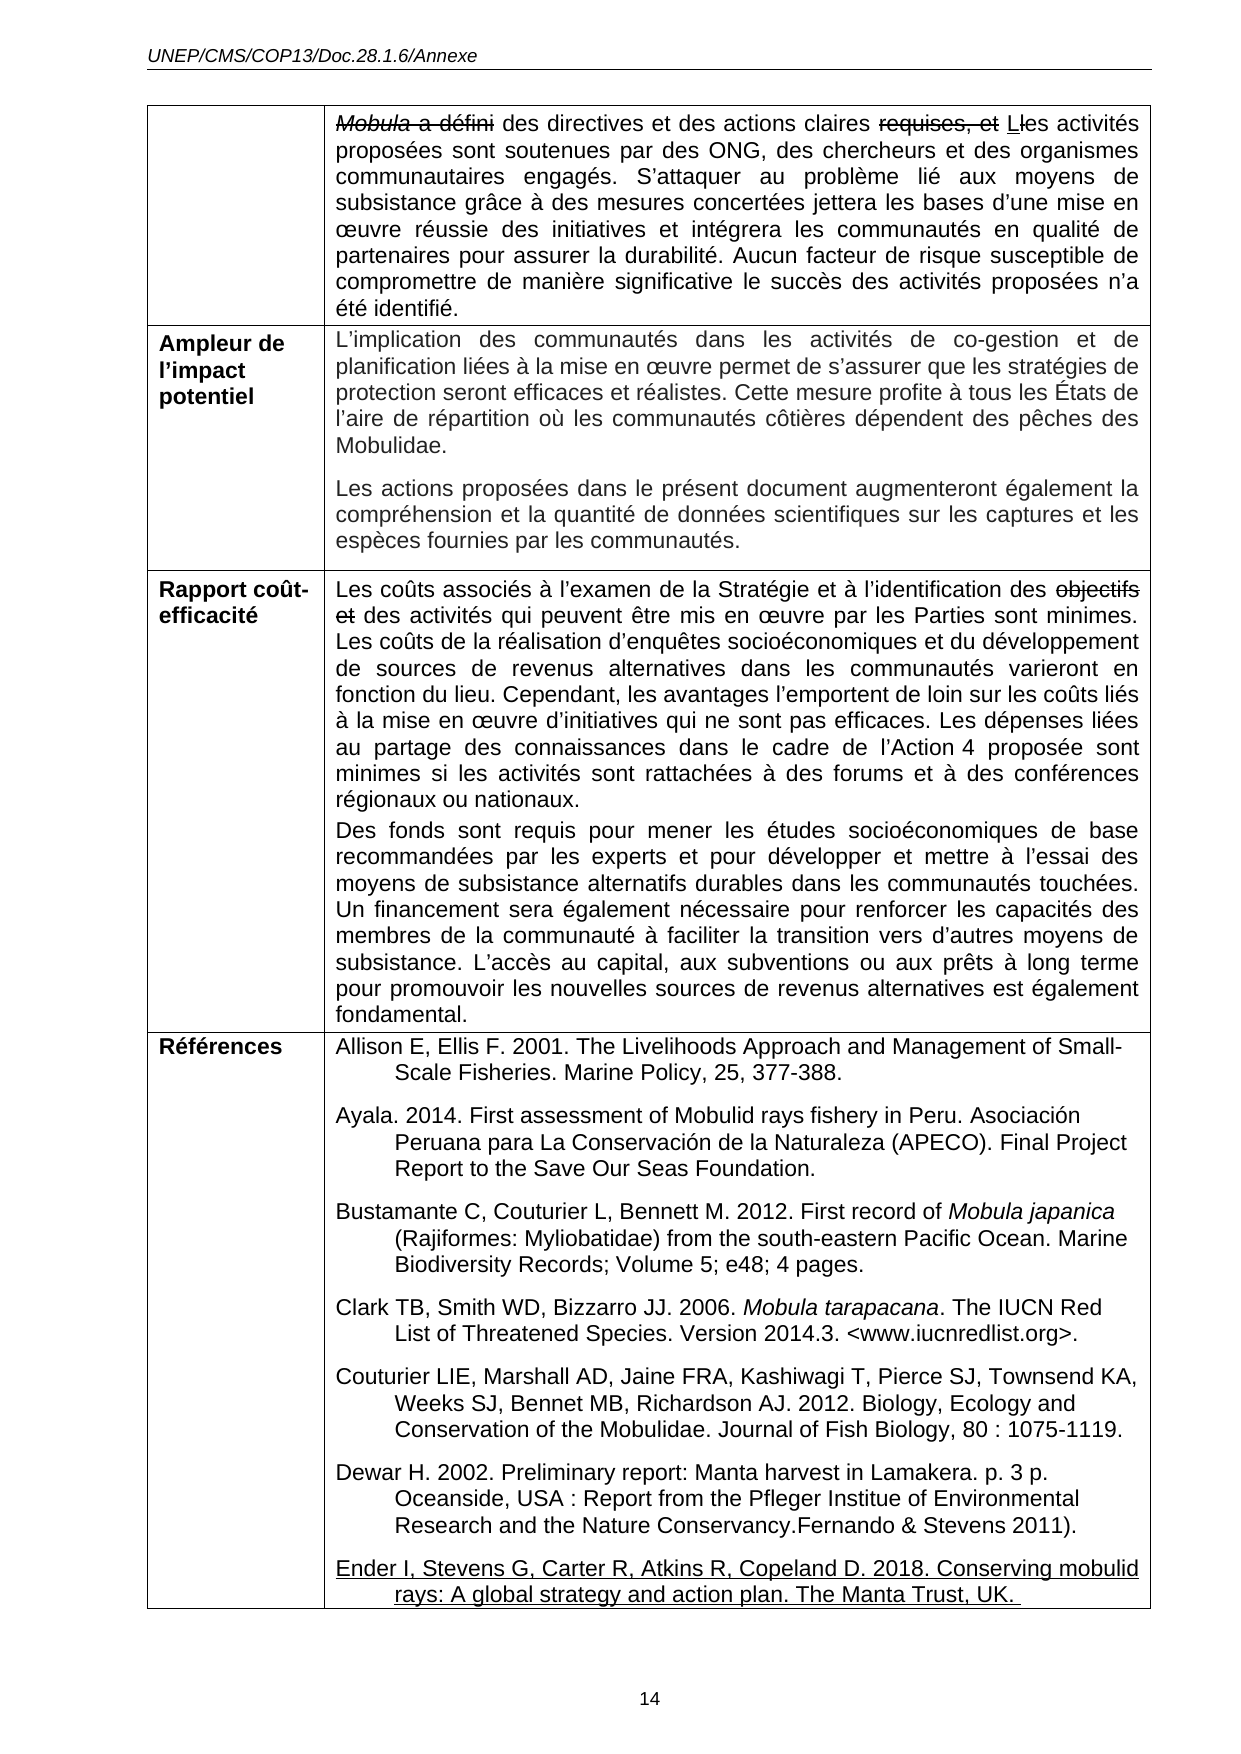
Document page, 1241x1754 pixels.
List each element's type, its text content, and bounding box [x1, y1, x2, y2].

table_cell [325, 106, 1150, 325]
table_cell Rapport coût-efficacité [148, 571, 324, 1032]
table_cell L’implication des communautés dans les activités de co-gestion et de planification liées à la mise en œuvre permet de s’assurer que les stratégies de protection seront efficaces et réalistes. Cette mesure profite à tous les États de l’aire de répartition où les communautés côtières dépendent des pêches des Mobulidae. Les actions proposées dans le présent document augmenteront également la compréhension et la quantité de données scientifiques sur les captures et les espèces fournies par les communautés. [325, 326, 1150, 570]
table_cell Ampleur de l’impact potentiel [148, 326, 324, 570]
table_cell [325, 1033, 1150, 1607]
table_cell Les coûts associés à l’examen de la Stratégie et à l’identification des objectifs et des activités qui peuvent être mis en œuvre par les Parties sont minimes. Les coûts de la réalisation d’enquêtes socioéconomiques et du développement de sources de revenus alternatives dans les communautés varieront en fonction du lieu. Cependant, les avantages l’emportent de loin sur les coûts liés à la mise en œuvre d’initiatives qui ne sont pas efficaces. Les dépenses liées au partage des connaissances dans le cadre de l’Action 4 proposée sont minimes si les activités sont rattachées à des forums et à des conférences régionaux ou nationaux. Des fonds sont requis pour mener les études socioéconomiques de base recommandées par les experts et pour développer et mettre à l’essai des moyens de subsistance alternatifs durables dans les communautés touchées. Un financement sera également nécessaire pour renforcer les capacités des membres de la communauté à faciliter la transition vers d’autres moyens de subsistance. L’accès au capital, aux subventions ou aux prêts à long terme pour promouvoir les nouvelles sources de revenus alternatives est également fondamental. [325, 571, 1150, 1032]
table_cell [148, 106, 324, 325]
table_cell Références [148, 1033, 324, 1607]
